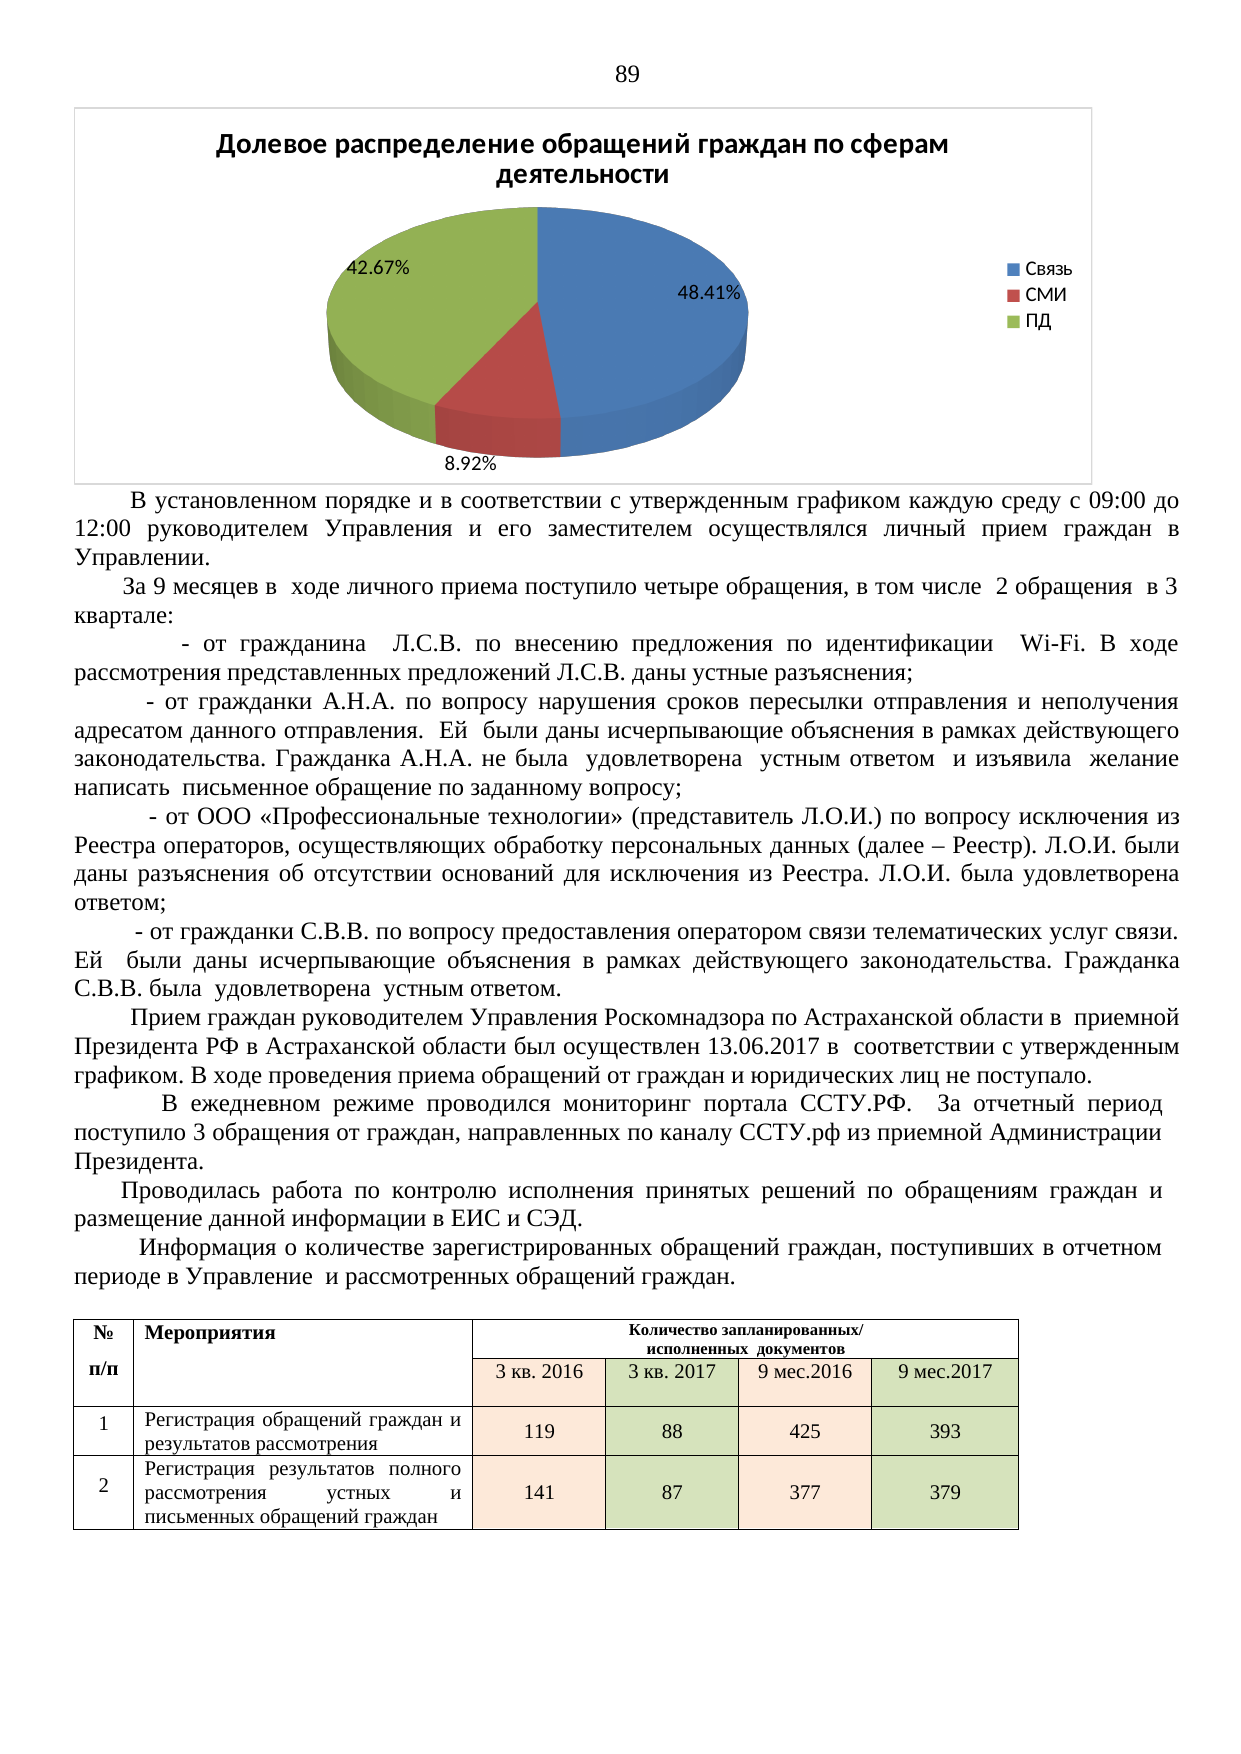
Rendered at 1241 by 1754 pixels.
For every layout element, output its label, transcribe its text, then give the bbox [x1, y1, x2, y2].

text Информация о количестве зарегистрированных обращений граждан, поступивших в отчетном периоде в Управление и рассмотренных обращений граждан. [74, 1232, 1163, 1290]
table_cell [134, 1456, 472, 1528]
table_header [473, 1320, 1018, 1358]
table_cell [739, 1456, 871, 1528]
text За 9 месяцев в ходе личного приема поступило четыре обращения, в том числе 2 обращения в 3 квартале: [74, 571, 1181, 628]
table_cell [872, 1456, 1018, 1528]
text Проводилась работа по контролю исполнения принятых решений по обращениям граждан и размещение данной информации в ЕИС и СЭД. [74, 1175, 1163, 1232]
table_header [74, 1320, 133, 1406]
text - от гражданки А.Н.А. по вопросу нарушения сроков пересылки отправления и неполучения адресатом данного отправления. Ей были даны исчерпывающие объяснения в рамках действующего законодательства. Гражданка А.Н.А. не была удовлетворена устным ответом и изъявила желание написать письменное обращение по заданному вопросу; [74, 686, 1181, 801]
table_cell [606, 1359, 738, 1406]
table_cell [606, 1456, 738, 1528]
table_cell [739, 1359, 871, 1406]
text В установленном порядке и в соответствии с утвержденным графиком каждую среду с 09:00 до 12:00 руководителем Управления и его заместителем осуществлялся личный прием граждан в Управлении. [74, 485, 1181, 571]
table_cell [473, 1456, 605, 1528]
text Прием граждан руководителем Управления Роскомнадзора по Астраханской области в приемной Президента РФ в Астраханской области был осуществлен 13.06.2017 в соответствии с утвержденным графиком. В ходе проведения приема обращений от граждан и юридических лиц не поступало. [74, 1002, 1181, 1088]
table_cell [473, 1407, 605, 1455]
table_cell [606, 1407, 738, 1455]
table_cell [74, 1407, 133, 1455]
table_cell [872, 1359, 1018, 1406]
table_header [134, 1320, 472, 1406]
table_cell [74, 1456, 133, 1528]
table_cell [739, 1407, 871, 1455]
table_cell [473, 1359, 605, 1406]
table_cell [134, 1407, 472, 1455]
text - от гражданина Л.С.В. по внесению предложения по идентификации Wi-Fi. В ходе рассмотрения представленных предложений Л.С.В. даны устные разъяснения; [74, 628, 1181, 686]
text В ежедневном режиме проводился мониторинг портала ССТУ.РФ. За отчетный период поступило 3 обращения от граждан, направленных по каналу ССТУ.рф из приемной Администрации Президента. [74, 1088, 1163, 1175]
text - от ООО «Профессиональные технологии» (представитель Л.О.И.) по вопросу исключения из Реестра операторов, осуществляющих обработку персональных данных (далее – Реестр). Л.О.И. были даны разъяснения об отсутствии оснований для исключения из Реестра. Л.О.И. была удовлетворена ответом; [74, 801, 1181, 916]
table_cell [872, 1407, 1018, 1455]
text - от гражданки С.В.В. по вопросу предоставления оператором связи телематических услуг связи. Ей были даны исчерпывающие объяснения в рамках действующего законодательства. Гражданка С.В.В. была удовлетворена устным ответом. [74, 916, 1181, 1002]
